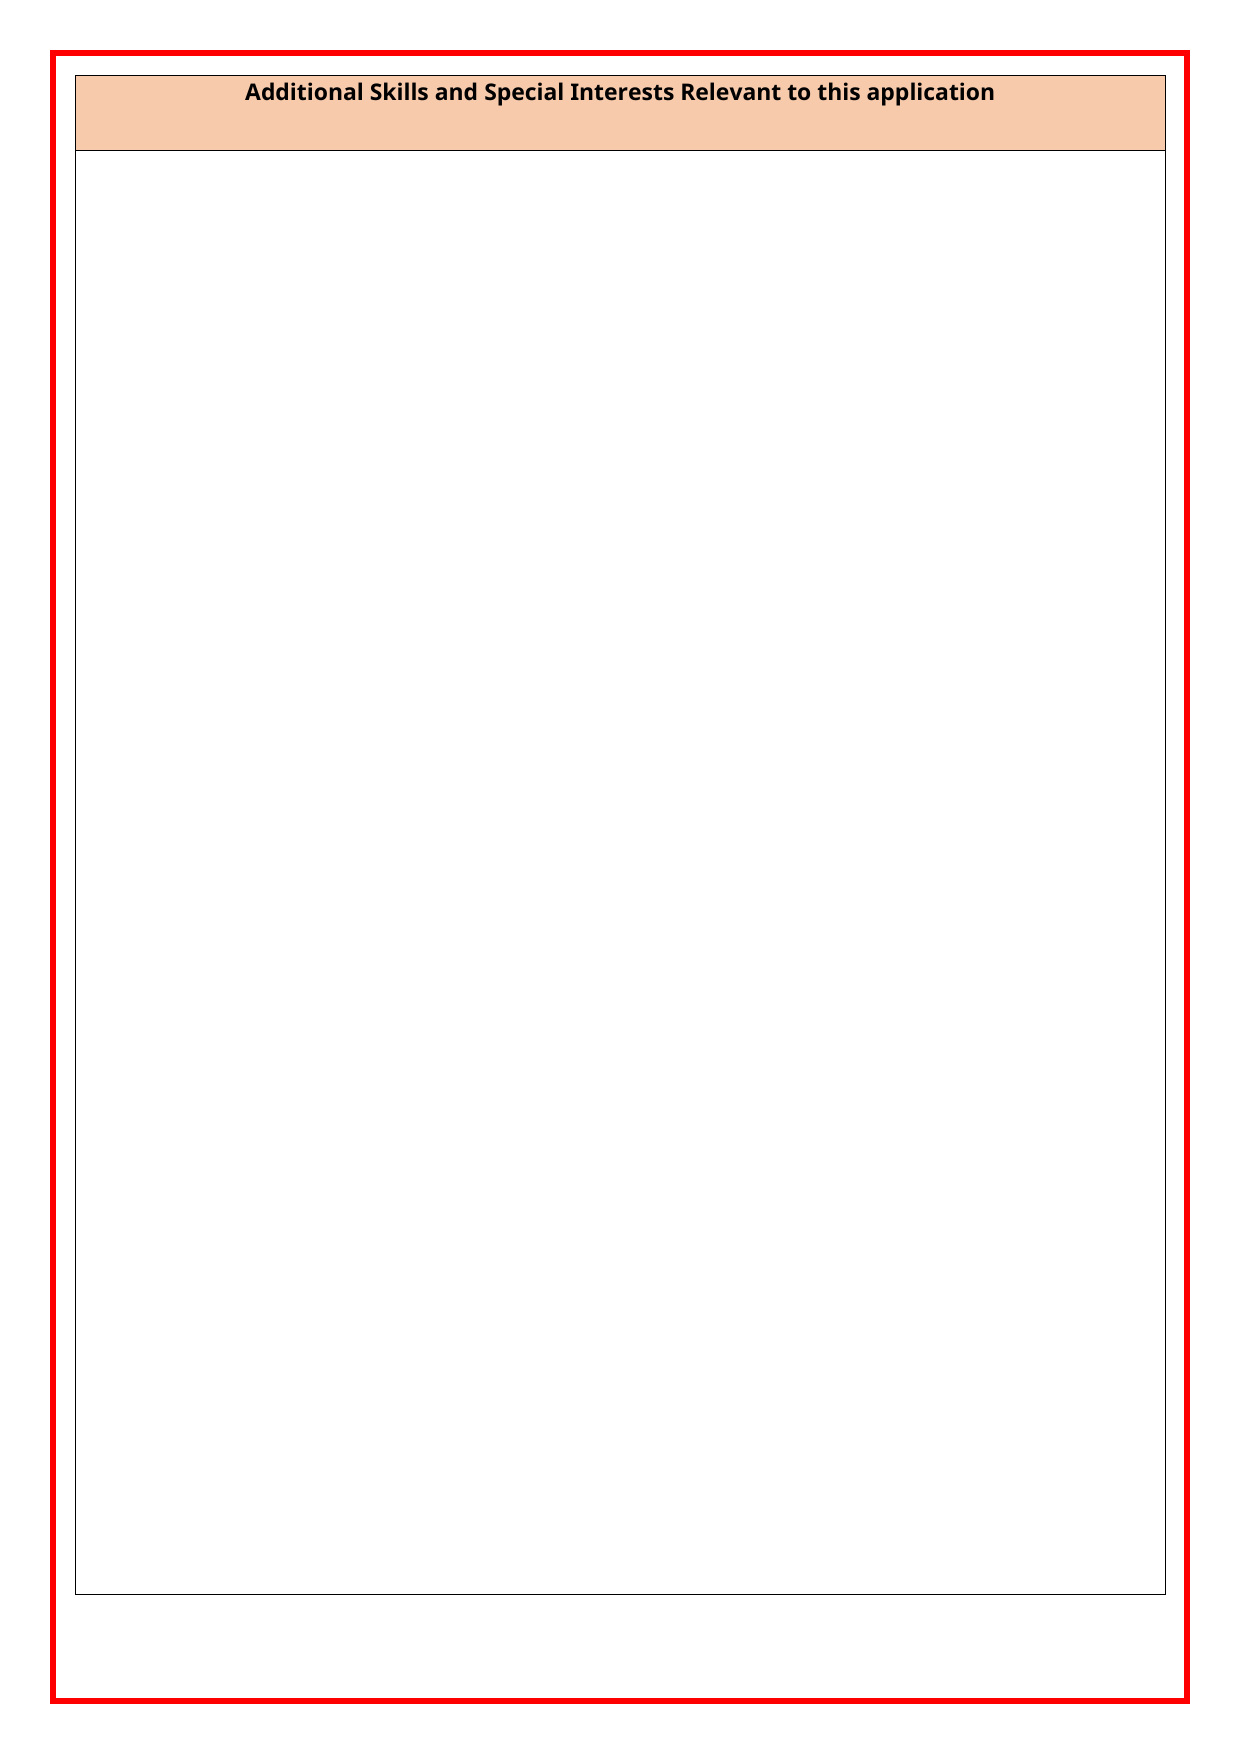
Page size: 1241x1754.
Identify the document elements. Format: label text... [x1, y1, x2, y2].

table_header Additional Skills and Special Interests Relevant to this application [76, 76, 1165, 150]
table_cell [76, 151, 1165, 1593]
